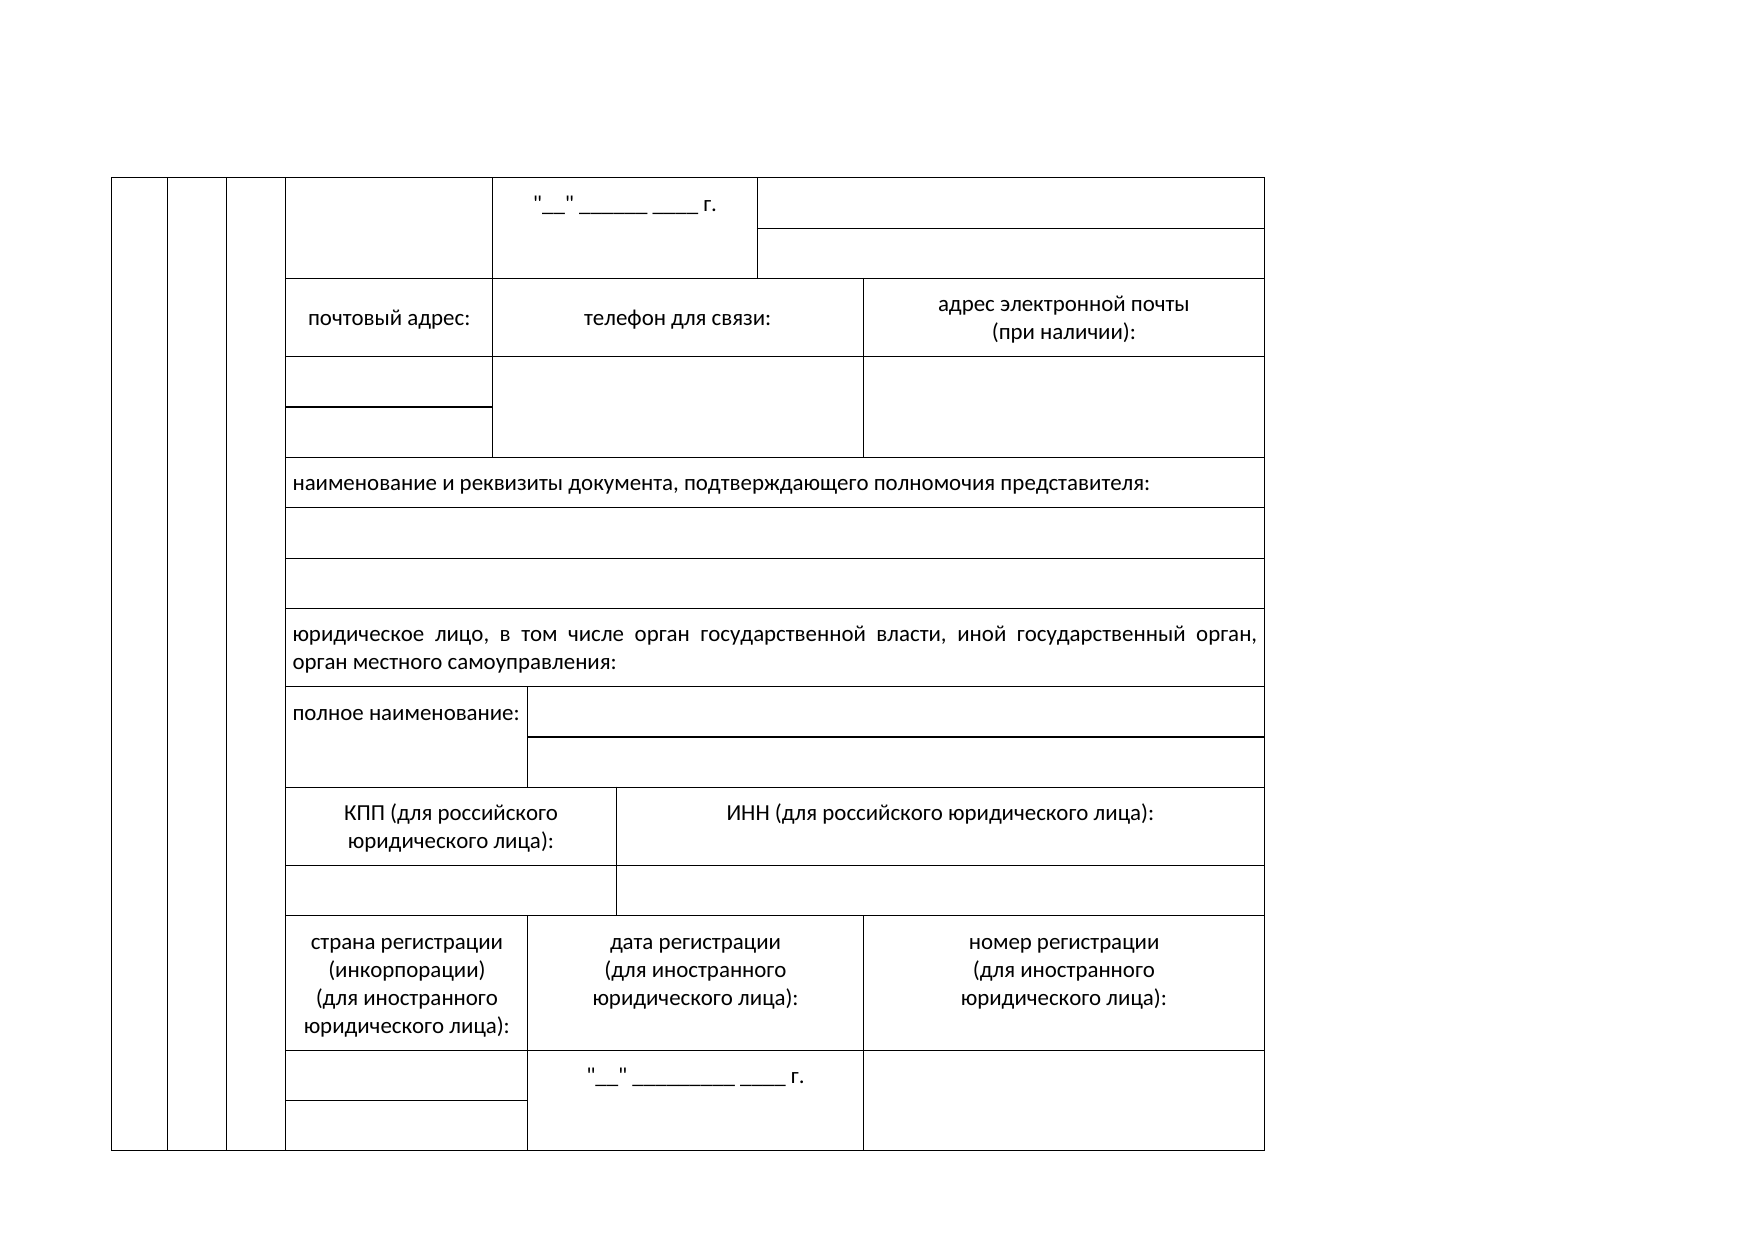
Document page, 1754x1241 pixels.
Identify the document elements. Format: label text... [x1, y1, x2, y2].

table_cell [758, 229, 1264, 278]
table_cell [286, 559, 1264, 608]
table_cell "__" _________ ____ г. [528, 1051, 863, 1150]
table_cell полное наименование: [286, 687, 527, 787]
table_cell [286, 1101, 527, 1150]
table_cell [528, 687, 1264, 736]
table_cell почтовый адрес: [286, 279, 492, 356]
table_cell [528, 738, 1264, 787]
table_cell [286, 1051, 527, 1100]
table_cell телефон для связи: [493, 279, 863, 356]
table_cell [617, 866, 1264, 915]
table_cell юридическое лицо, в том числе орган государственной власти, иной государственный орган, орган местного самоуправления: [286, 609, 1264, 686]
table_cell номер регистрации (для иностранного юридического лица): [864, 916, 1264, 1050]
table_cell [864, 357, 1264, 457]
table_cell [286, 866, 616, 915]
table_cell [493, 357, 863, 457]
table_cell "__" ______ ____ г. [493, 178, 757, 278]
table_cell дата регистрации (для иностранного юридического лица): [528, 916, 863, 1050]
table_cell [758, 178, 1264, 227]
table_cell страна регистрации (инкорпорации) (для иностранного юридического лица): [286, 916, 527, 1050]
table_cell наименование и реквизиты документа, подтверждающего полномочия представителя: [286, 458, 1264, 507]
table_cell адрес электронной почты (при наличии): [864, 279, 1264, 356]
table_cell [864, 1051, 1264, 1150]
table_cell [286, 408, 492, 457]
table_cell КПП (для российского юридического лица): [286, 788, 616, 865]
table_cell [286, 508, 1264, 557]
table_cell ИНН (для российского юридического лица): [617, 788, 1264, 865]
table_cell [286, 357, 492, 406]
